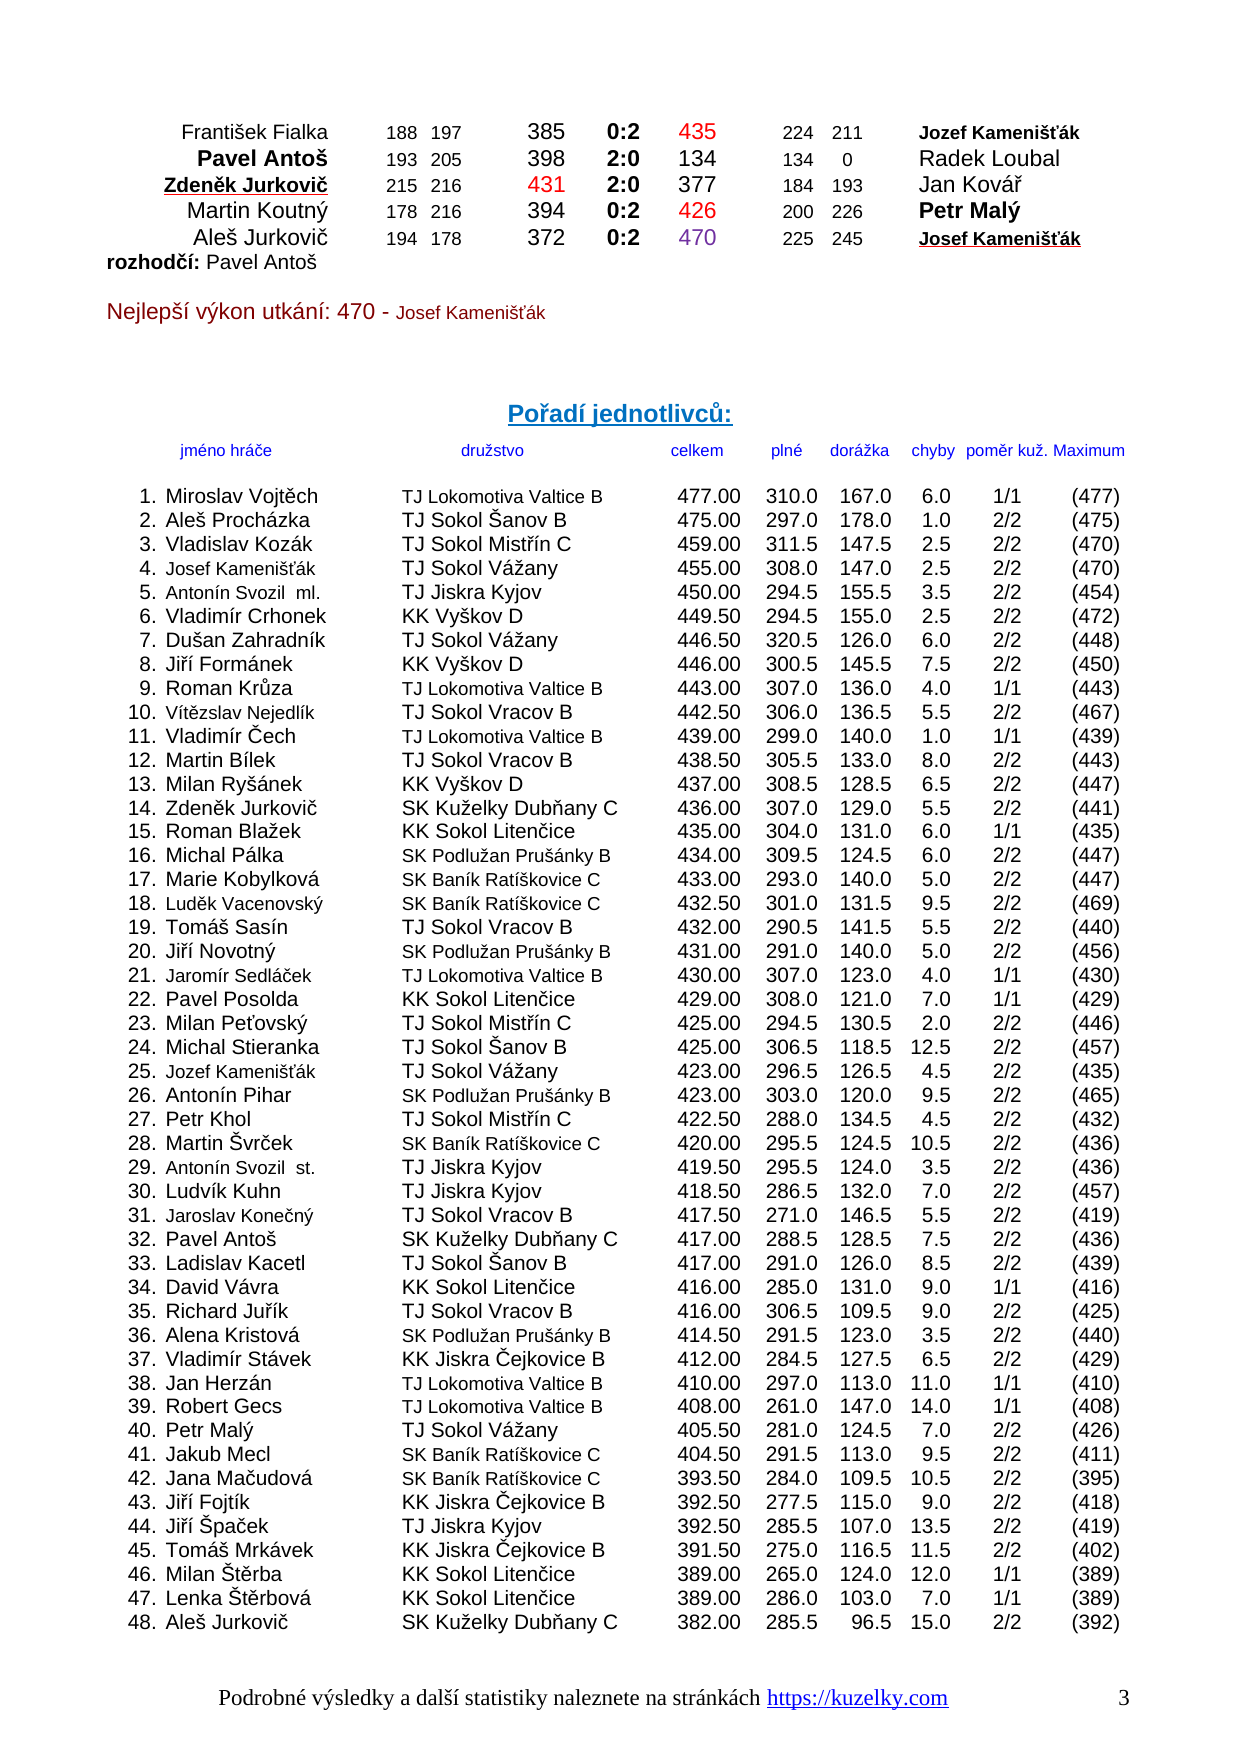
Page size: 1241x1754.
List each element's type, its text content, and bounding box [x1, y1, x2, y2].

text 15. Roman Blažek KK Sokol Litenčice 435.00 304.0 131.0 6.0 1/1 (435) [106, 819, 1134, 843]
text 43. Jiří Fojtík KK Jiskra Čejkovice B 392.50 277.5 115.0 9.0 2/2 (418) [106, 1490, 1134, 1514]
text 24. Michal Stieranka TJ Sokol Šanov B 425.00 306.5 118.5 12.5 2/2 (457) [106, 1035, 1134, 1059]
text 41. Jakub Mecl SK Baník Ratíškovice C 404.50 291.5 113.0 9.5 2/2 (411) [106, 1442, 1134, 1466]
text 39. Robert Gecs TJ Lokomotiva Valtice B 408.00 261.0 147.0 14.0 1/1 (408) [106, 1394, 1134, 1418]
text 27. Petr Khol TJ Sokol Mistřín C 422.50 288.0 134.5 4.5 2/2 (432) [106, 1107, 1134, 1131]
text 12. Martin Bílek TJ Sokol Vracov B 438.50 305.5 133.0 8.0 2/2 (443) [106, 747, 1134, 771]
text Martin Koutný 178 216 394 0:2 426 200 226 Petr Malý [106, 197, 1134, 223]
text 13. Milan Ryšánek KK Vyškov D 437.00 308.5 128.5 6.5 2/2 (447) [106, 771, 1134, 795]
text 5. Antonín Svozil ml. TJ Jiskra Kyjov 450.00 294.5 155.5 3.5 2/2 (454) [106, 580, 1134, 604]
text Zdeněk Jurkovič 215 216 431 2:0 377 184 193 Jan Kovář [106, 171, 1134, 197]
text Nejlepší výkon utkání: 470 - Josef Kamenišťák [106, 298, 1134, 324]
text 48. Aleš Jurkovič SK Kuželky Dubňany C 382.00 285.5 96.5 15.0 2/2 (392) [106, 1610, 1134, 1634]
text 35. Richard Juřík TJ Sokol Vracov B 416.00 306.5 109.5 9.0 2/2 (425) [106, 1298, 1134, 1322]
text rozhodčí: Pavel Antoš [106, 250, 1134, 274]
text 33. Ladislav Kacetl TJ Sokol Šanov B 417.00 291.0 126.0 8.5 2/2 (439) [106, 1251, 1134, 1274]
text 17. Marie Kobylková SK Baník Ratíškovice C 433.00 293.0 140.0 5.0 2/2 (447) [106, 867, 1134, 891]
text 19. Tomáš Sasín TJ Sokol Vracov B 432.00 290.5 141.5 5.5 2/2 (440) [106, 915, 1134, 939]
text 28. Martin Švrček SK Baník Ratíškovice C 420.00 295.5 124.5 10.5 2/2 (436) [106, 1131, 1134, 1155]
text 34. David Vávra KK Sokol Litenčice 416.00 285.0 131.0 9.0 1/1 (416) [106, 1274, 1134, 1298]
text 2. Aleš Procházka TJ Sokol Šanov B 475.00 297.0 178.0 1.0 2/2 (475) [106, 508, 1134, 532]
text 29. Antonín Svozil st. TJ Jiskra Kyjov 419.50 295.5 124.0 3.5 2/2 (436) [106, 1155, 1134, 1179]
text 3. Vladislav Kozák TJ Sokol Mistřín C 459.00 311.5 147.5 2.5 2/2 (470) [106, 532, 1134, 556]
text 22. Pavel Posolda KK Sokol Litenčice 429.00 308.0 121.0 7.0 1/1 (429) [106, 987, 1134, 1011]
text Aleš Jurkovič 194 178 372 0:2 470 225 245 Josef Kamenišťák [106, 223, 1134, 250]
text 18. Luděk Vacenovský SK Baník Ratíškovice C 432.50 301.0 131.5 9.5 2/2 (469) [106, 891, 1134, 915]
text 6. Vladimír Crhonek KK Vyškov D 449.50 294.5 155.0 2.5 2/2 (472) [106, 604, 1134, 628]
text 21. Jaromír Sedláček TJ Lokomotiva Valtice B 430.00 307.0 123.0 4.0 1/1 (430) [106, 963, 1134, 987]
text 16. Michal Pálka SK Podlužan Prušánky B 434.00 309.5 124.5 6.0 2/2 (447) [106, 843, 1134, 867]
text 38. Jan Herzán TJ Lokomotiva Valtice B 410.00 297.0 113.0 11.0 1/1 (410) [106, 1370, 1134, 1394]
text 42. Jana Mačudová SK Baník Ratíškovice C 393.50 284.0 109.5 10.5 2/2 (395) [106, 1466, 1134, 1490]
text 26. Antonín Pihar SK Podlužan Prušánky B 423.00 303.0 120.0 9.5 2/2 (465) [106, 1083, 1134, 1107]
text 46. Milan Štěrba KK Sokol Litenčice 389.00 265.0 124.0 12.0 1/1 (389) [106, 1562, 1134, 1586]
text 44. Jiří Špaček TJ Jiskra Kyjov 392.50 285.5 107.0 13.5 2/2 (419) [106, 1514, 1134, 1538]
text 47. Lenka Štěrbová KK Sokol Litenčice 389.00 286.0 103.0 7.0 1/1 (389) [106, 1586, 1134, 1610]
text 30. Ludvík Kuhn TJ Jiskra Kyjov 418.50 286.5 132.0 7.0 2/2 (457) [106, 1179, 1134, 1203]
text Pořadí jednotlivců: [94, 399, 1145, 428]
text 23. Milan Peťovský TJ Sokol Mistřín C 425.00 294.5 130.5 2.0 2/2 (446) [106, 1011, 1134, 1035]
text František Fialka 188 197 385 0:2 435 224 211 Jozef Kamenišťák [106, 118, 1134, 144]
text 9. Roman Krůza TJ Lokomotiva Valtice B 443.00 307.0 136.0 4.0 1/1 (443) [106, 676, 1134, 699]
text Pavel Antoš 193 205 398 2:0 134 134 0 Radek Loubal [106, 144, 1134, 171]
text 8. Jiří Formánek KK Vyškov D 446.00 300.5 145.5 7.5 2/2 (450) [106, 652, 1134, 676]
text 10. Vítězslav Nejedlík TJ Sokol Vracov B 442.50 306.0 136.5 5.5 2/2 (467) [106, 699, 1134, 723]
text 37. Vladimír Stávek KK Jiskra Čejkovice B 412.00 284.5 127.5 6.5 2/2 (429) [106, 1346, 1134, 1370]
text 4. Josef Kamenišťák TJ Sokol Vážany 455.00 308.0 147.0 2.5 2/2 (470) [106, 556, 1134, 580]
text 7. Dušan Zahradník TJ Sokol Vážany 446.50 320.5 126.0 6.0 2/2 (448) [106, 628, 1134, 652]
text 31. Jaroslav Konečný TJ Sokol Vracov B 417.50 271.0 146.5 5.5 2/2 (419) [106, 1203, 1134, 1227]
text 32. Pavel Antoš SK Kuželky Dubňany C 417.00 288.5 128.5 7.5 2/2 (436) [106, 1227, 1134, 1251]
text 20. Jiří Novotný SK Podlužan Prušánky B 431.00 291.0 140.0 5.0 2/2 (456) [106, 939, 1134, 963]
text 11. Vladimír Čech TJ Lokomotiva Valtice B 439.00 299.0 140.0 1.0 1/1 (439) [106, 723, 1134, 747]
text jméno hráče družstvo celkem plné dorážka chyby poměr kuž. Maximum [106, 441, 1134, 460]
text 25. Jozef Kamenišťák TJ Sokol Vážany 423.00 296.5 126.5 4.5 2/2 (435) [106, 1059, 1134, 1083]
text 36. Alena Kristová SK Podlužan Prušánky B 414.50 291.5 123.0 3.5 2/2 (440) [106, 1322, 1134, 1346]
text 40. Petr Malý TJ Sokol Vážany 405.50 281.0 124.5 7.0 2/2 (426) [106, 1418, 1134, 1442]
text 14. Zdeněk Jurkovič SK Kuželky Dubňany C 436.00 307.0 129.0 5.5 2/2 (441) [106, 795, 1134, 819]
text 45. Tomáš Mrkávek KK Jiskra Čejkovice B 391.50 275.0 116.5 11.5 2/2 (402) [106, 1538, 1134, 1562]
text 1. Miroslav Vojtěch TJ Lokomotiva Valtice B 477.00 310.0 167.0 6.0 1/1 (477) [106, 484, 1134, 508]
